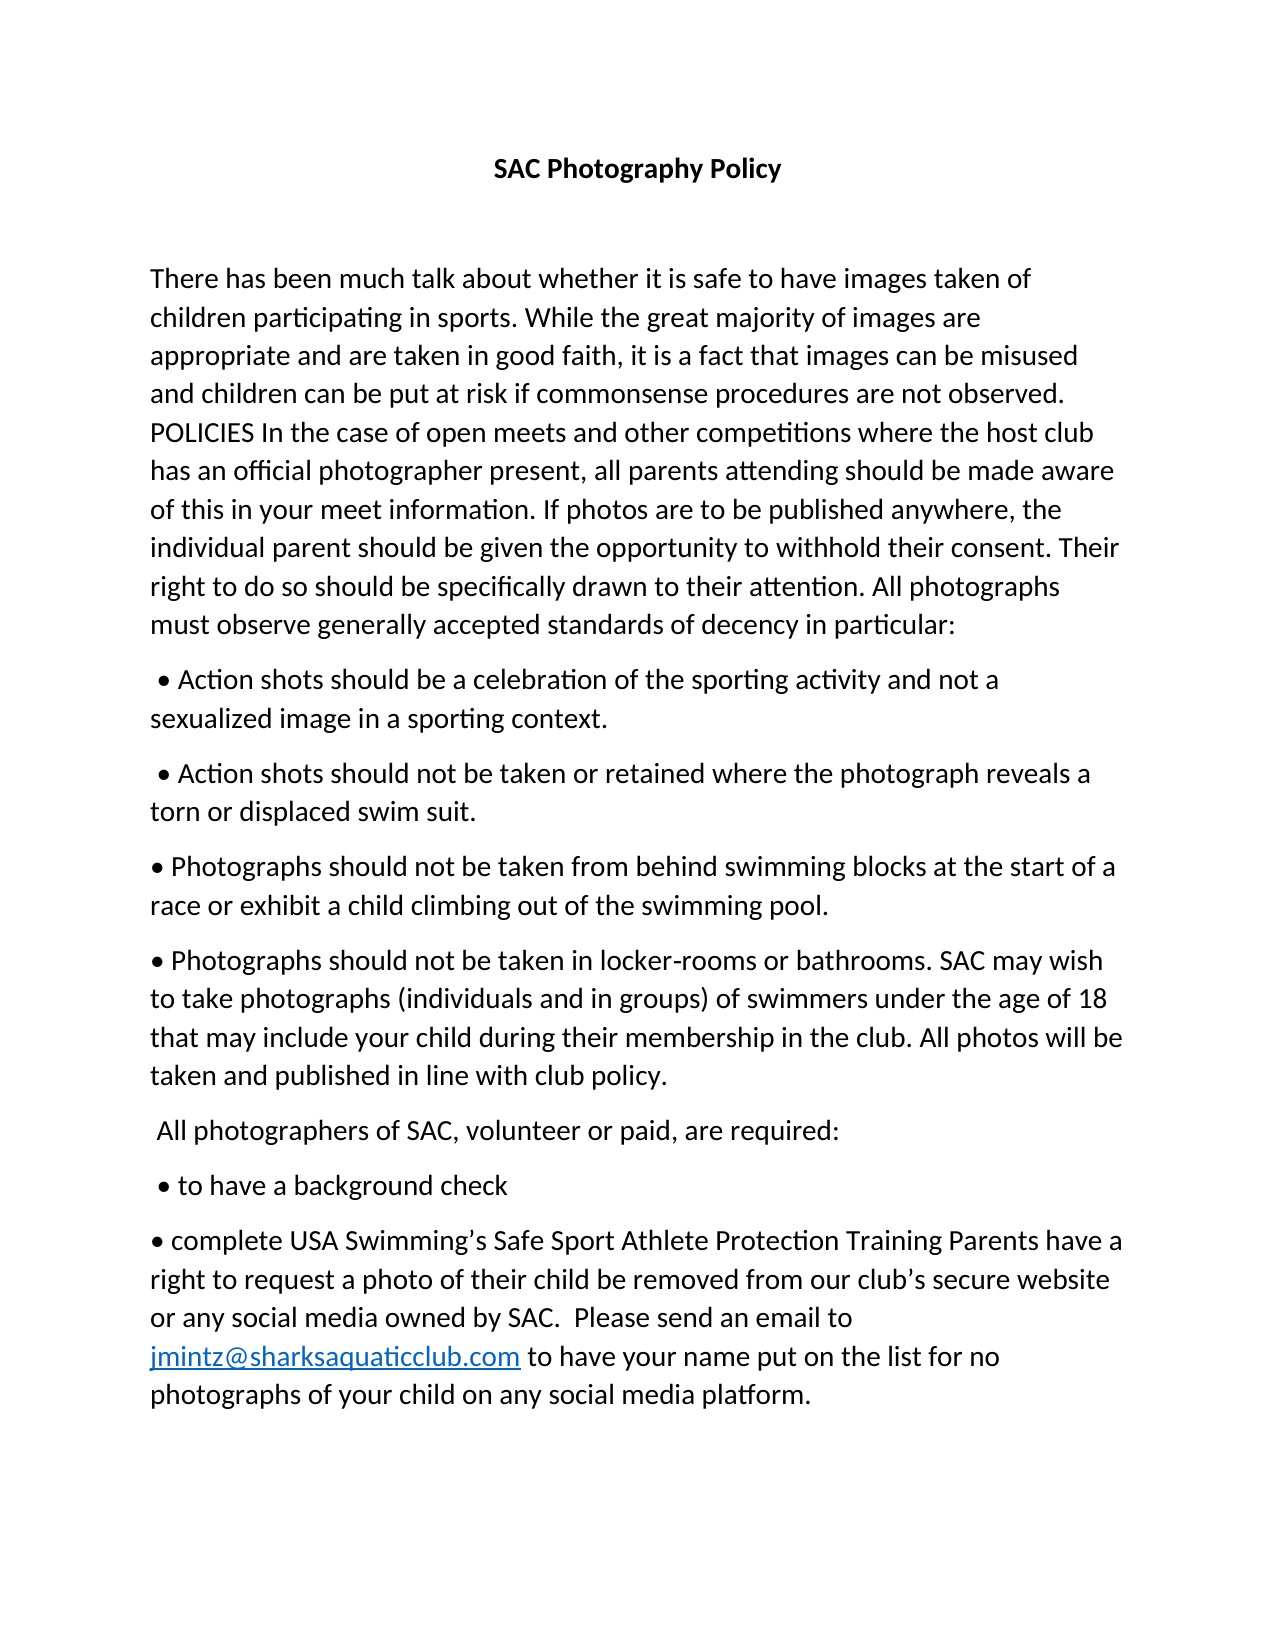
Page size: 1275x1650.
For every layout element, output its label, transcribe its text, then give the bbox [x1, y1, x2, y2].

text There has been much talk about whether it is safe to have images taken of children participating in sports. While the great majority of images are appropriate and are taken in good faith, it is a fact that images can be misused and children can be put at risk if commonsense procedures are not observed. POLICIES In the case of open meets and other competitions where the host club has an official photographer present, all parents attending should be made aware of this in your meet information. If photos are to be published anywhere, the individual parent should be given the opportunity to withhold their consent. Their right to do so should be specifically drawn to their attention. All photographs must observe generally accepted standards of decency in particular: [150, 260, 1125, 642]
text All photographers of SAC, volunteer or paid, are required: [150, 1112, 1125, 1148]
text • Photographs should not be taken in locker‐rooms or bathrooms. SAC may wish to take photographs (individuals and in groups) of swimmers under the age of 18 that may include your child during their membership in the club. All photos will be taken and published in line with club policy. [150, 942, 1125, 1093]
text • complete USA Swimming’s Safe Sport Athlete Protection Training Parents have a right to request a photo of their child be removed from our club’s secure website or any social media owned by SAC. Please send an email to jmintz@sharksaquaticclub.com to have your name put on the list for no photographs of your child on any social media platform. [150, 1222, 1125, 1412]
text • to have a background check [150, 1167, 1125, 1203]
text • Action shots should be a celebration of the sporting activity and not a sexualized image in a sporting context. [150, 661, 1125, 735]
text SAC Photography Policy [150, 150, 1125, 186]
text • Photographs should not be taken from behind swimming blocks at the start of a race or exhibit a child climbing out of the swimming pool. [150, 848, 1125, 922]
text • Action shots should not be taken or retained where the photograph reveals a torn or displaced swim suit. [150, 755, 1125, 829]
